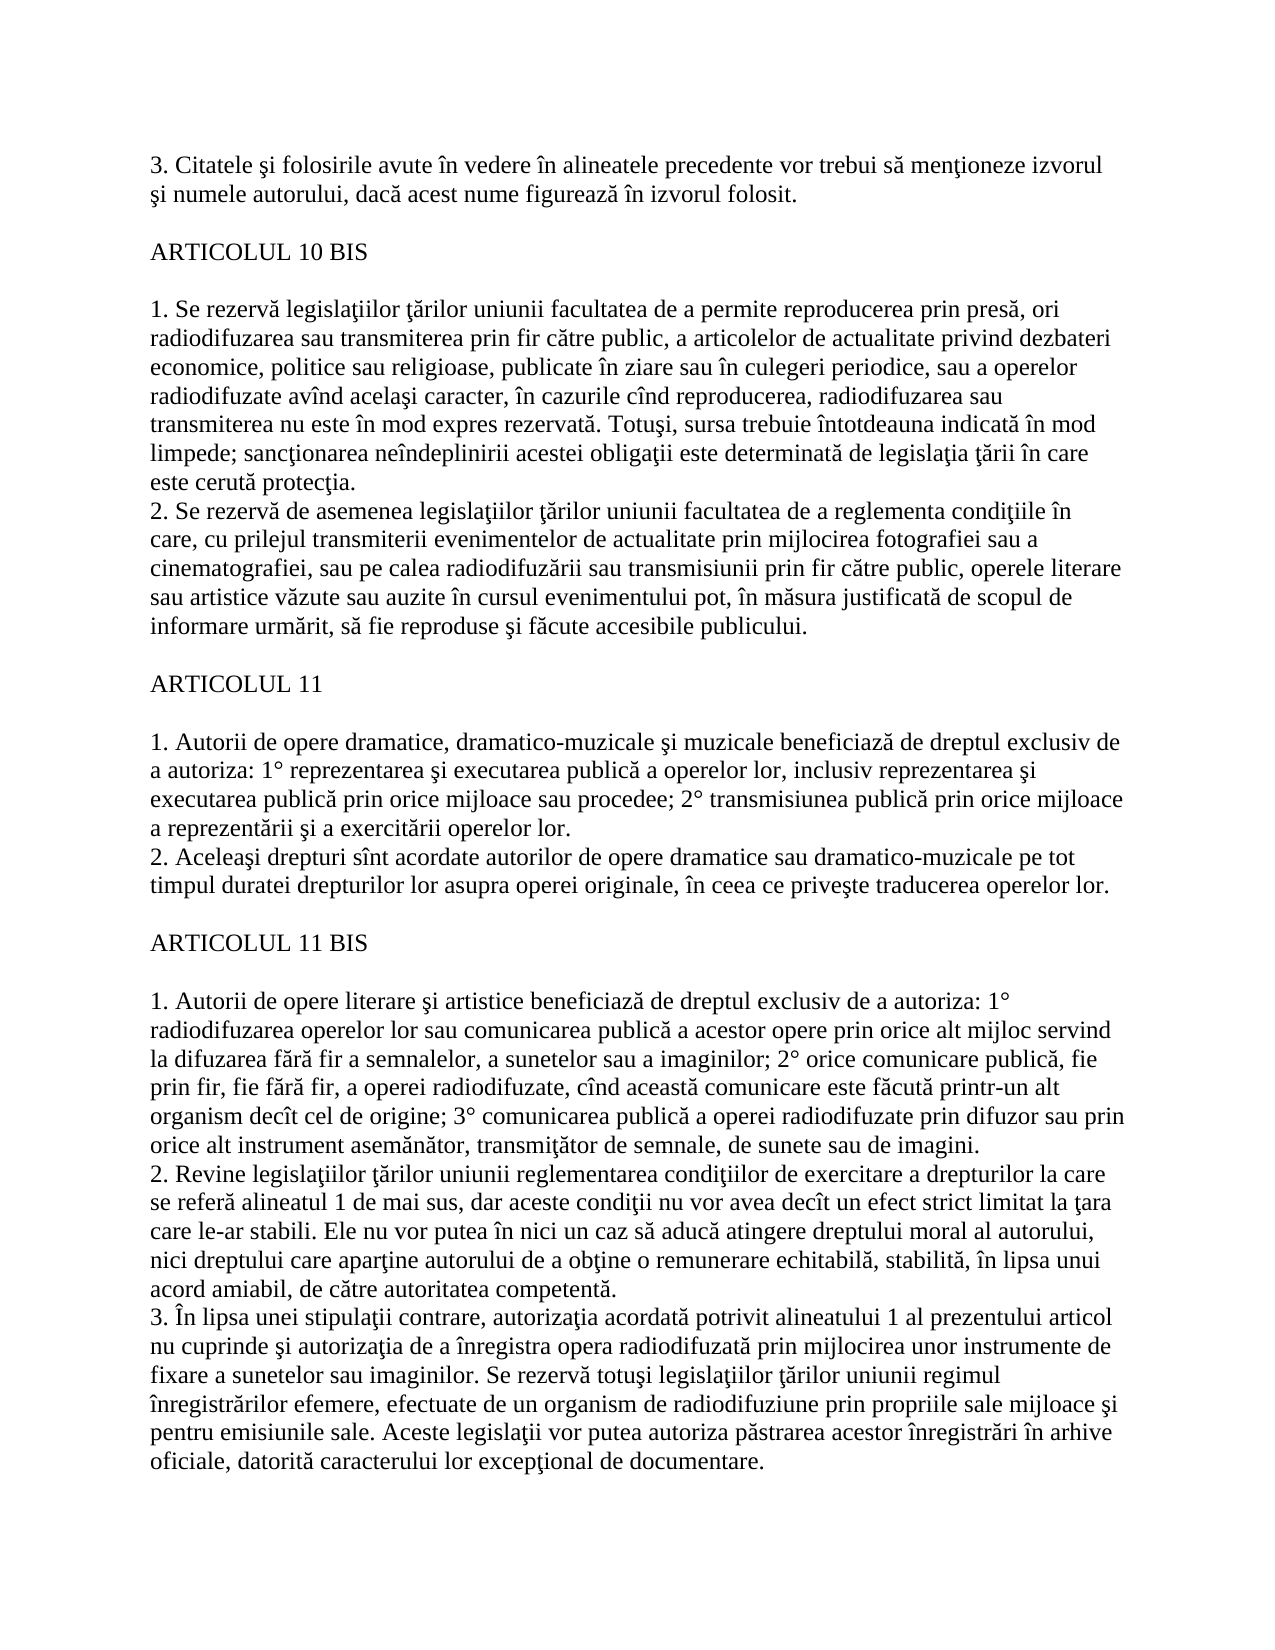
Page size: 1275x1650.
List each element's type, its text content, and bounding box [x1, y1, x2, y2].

text 1. Autorii de opere dramatice, dramatico-muzicale şi muzicale beneficiază de dreptul exclusiv de a autoriza: 1° reprezentarea şi executarea publică a operelor lor, inclusiv reprezentarea şi executarea publică prin orice mijloace sau procedee; 2° transmisiunea publică prin orice mijloace a reprezentării şi a exercitării operelor lor. 2. Aceleaşi drepturi sînt acordate autorilor de opere dramatice sau dramatico-muzicale pe tot timpul duratei drepturilor lor asupra operei originale, în ceea ce priveşte traducerea operelor lor. [150, 727, 1125, 899]
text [150, 150, 1125, 207]
text 1. Se rezervă legislaţiilor ţărilor uniunii facultatea de a permite reproducerea prin presă, ori radiodifuzarea sau transmiterea prin fir către public, a articolelor de actualitate privind dezbateri economice, politice sau religioase, publicate în ziare sau în culegeri periodice, sau a operelor radiodifuzate avînd acelaşi caracter, în cazurile cînd reproducerea, radiodifuzarea sau transmiterea nu este în mod expres rezervată. Totuşi, sursa trebuie întotdeauna indicată în mod limpede; sancţionarea neîndeplinirii acestei obligaţii este determinată de legislaţia ţării în care este cerută protecţia. 2. Se rezervă de asemenea legislaţiilor ţărilor uniunii facultatea de a reglementa condiţiile în care, cu prilejul transmiterii evenimentelor de actualitate prin mijlocirea fotografiei sau a cinematografiei, sau pe calea radiodifuzării sau transmisiunii prin fir către public, operele literare sau artistice văzute sau auzite în cursul evenimentului pot, în măsura justificată de scopul de informare urmărit, să fie reproduse şi făcute accesibile publicului. [150, 294, 1125, 639]
text ARTICOLUL 11 BIS [150, 928, 1125, 957]
text 1. Autorii de opere literare şi artistice beneficiază de dreptul exclusiv de a autoriza: 1° radiodifuzarea operelor lor sau comunicarea publică a acestor opere prin orice alt mijloc servind la difuzarea fără fir a semnalelor, a sunetelor sau a imaginilor; 2° orice comunicare publică, fie prin fir, fie fără fir, a operei radiodifuzate, cînd această comunicare este făcută printr-un alt organism decît cel de origine; 3° comunicarea publică a operei radiodifuzate prin difuzor sau prin orice alt instrument asemănător, transmiţător de semnale, de sunete sau de imagini. 2. Revine legislaţiilor ţărilor uniunii reglementarea condiţiilor de exercitare a drepturilor la care se referă alineatul 1 de mai sus, dar aceste condiţii nu vor avea decît un efect strict limitat la ţara care le-ar stabili. Ele nu vor putea în nici un caz să aducă atingere dreptului moral al autorului, nici dreptului care aparţine autorului de a obţine o remunerare echitabilă, stabilită, în lipsa unui acord amiabil, de către autoritatea competentă. 3. În lipsa unei stipulaţii contrare, autorizaţia acordată potrivit alineatului 1 al prezentului articol nu cuprinde şi autorizaţia de a înregistra opera radiodifuzată prin mijlocirea unor instrumente de fixare a sunetelor sau imaginilor. Se rezervă totuşi legislaţiilor ţărilor uniunii regimul înregistrărilor efemere, efectuate de un organism de radiodifuziune prin propriile sale mijloace şi pentru emisiunile sale. Aceste legislaţii vor putea autoriza păstrarea acestor înregistrări în arhive oficiale, datorită caracterului lor excepţional de documentare. [150, 986, 1125, 1475]
text ARTICOLUL 10 BIS [150, 237, 1125, 265]
text ARTICOLUL 11 [150, 669, 1125, 697]
